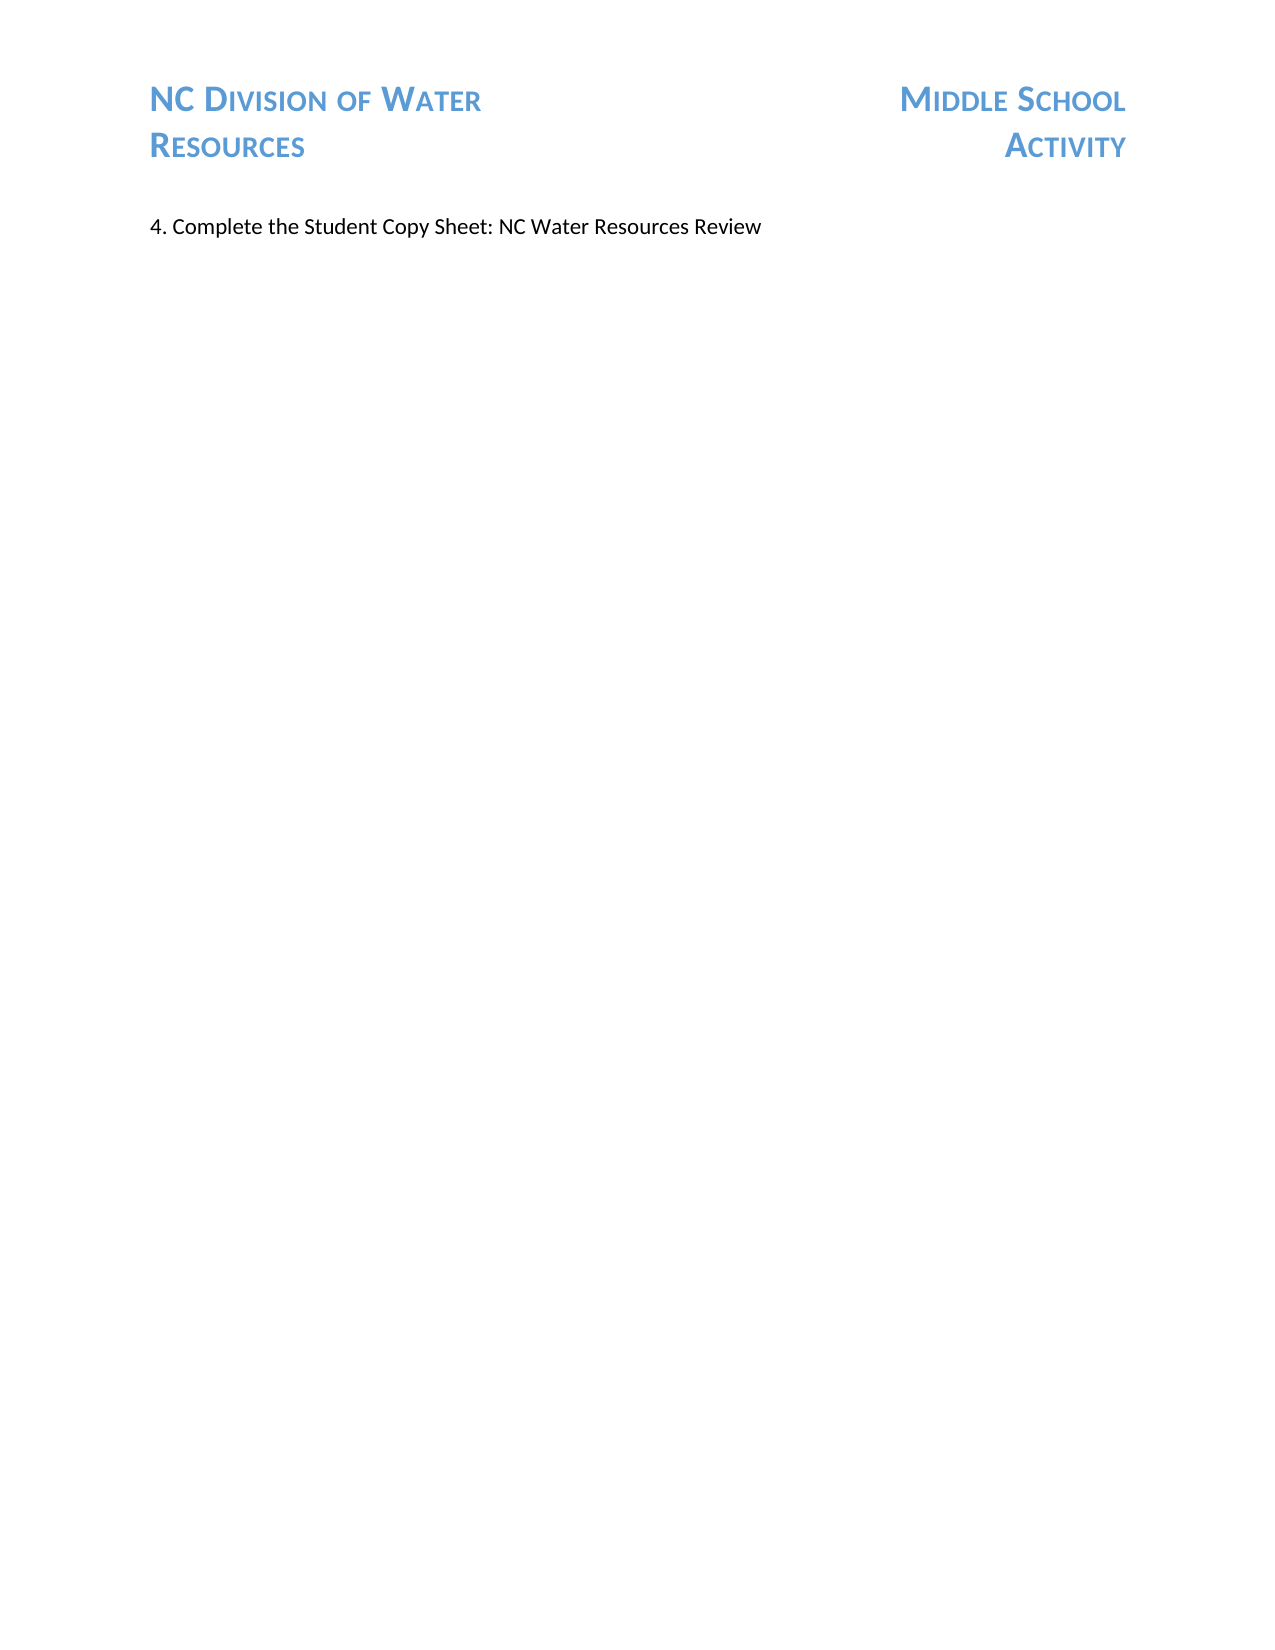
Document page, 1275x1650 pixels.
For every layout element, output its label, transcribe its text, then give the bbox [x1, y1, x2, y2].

text 4. Complete the Student Copy Sheet: NC Water Resources Review [150, 212, 1125, 241]
